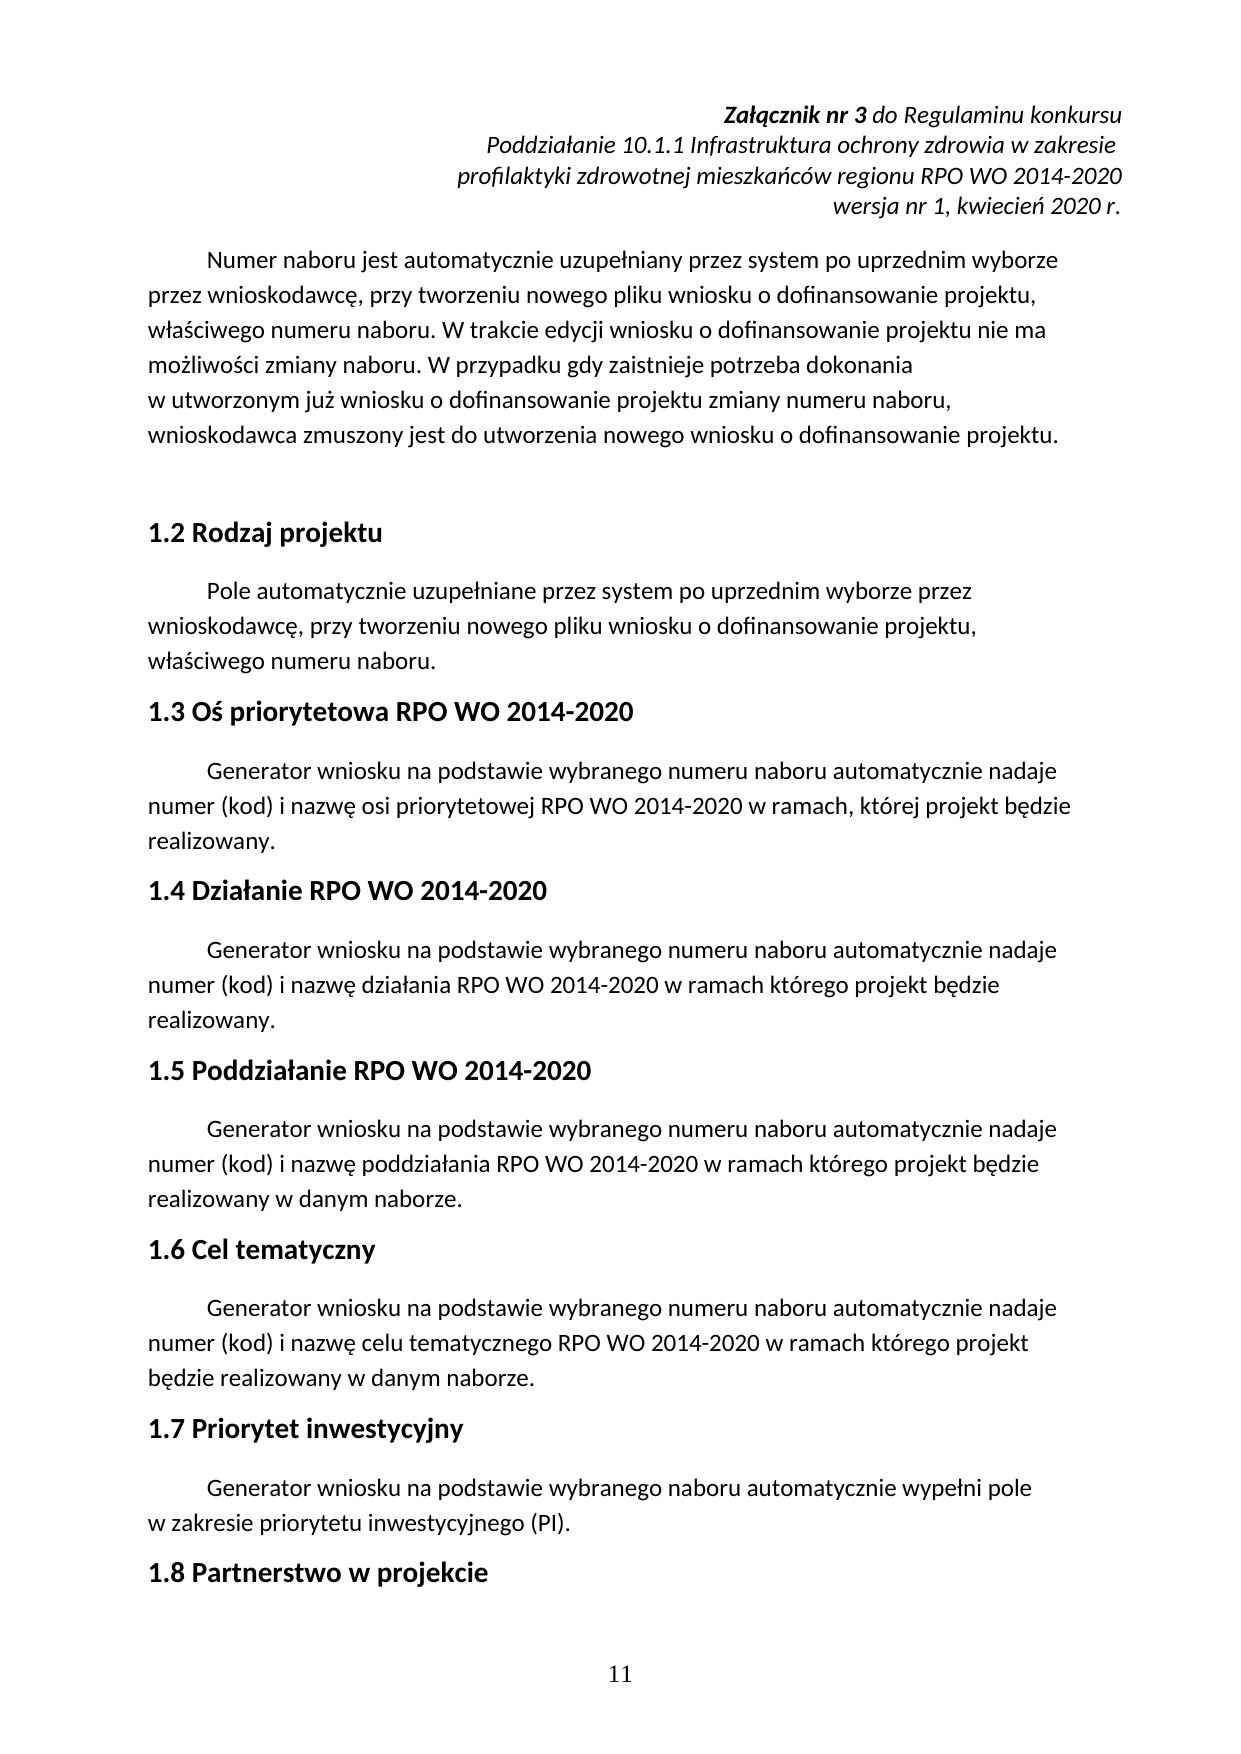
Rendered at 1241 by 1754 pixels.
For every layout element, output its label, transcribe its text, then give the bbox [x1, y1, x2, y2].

subtitle 1.5 Poddziałanie RPO WO 2014-2020 [148, 1052, 1093, 1087]
subtitle 1.2 Rodzaj projektu [148, 514, 1093, 549]
subtitle 1.7 Priorytet inwestycyjny [148, 1410, 1093, 1446]
subtitle 1.8 Partnerstwo w projekcie [148, 1554, 1093, 1590]
text Generator wniosku na podstawie wybranego numeru naboru automatycznie nadaje numer (kod) i nazwę działania RPO WO 2014-2020 w ramach którego projekt będzie realizowany. [148, 934, 1093, 1034]
subtitle 1.6 Cel tematyczny [148, 1231, 1093, 1266]
subtitle 1.3 Oś priorytetowa RPO WO 2014-2020 [148, 693, 1093, 729]
text Pole automatycznie uzupełniane przez system po uprzednim wyborze przez wnioskodawcę, przy tworzeniu nowego pliku wniosku o dofinansowanie projektu, właściwego numeru naboru. [148, 576, 1093, 676]
text Generator wniosku na podstawie wybranego naboru automatycznie wypełni pole w zakresie priorytetu inwestycyjnego (PI). [148, 1472, 1093, 1537]
text Generator wniosku na podstawie wybranego numeru naboru automatycznie nadaje numer (kod) i nazwę osi priorytetowej RPO WO 2014-2020 w ramach, której projekt będzie realizowany. [148, 755, 1093, 855]
subtitle 1.4 Działanie RPO WO 2014-2020 [148, 872, 1093, 908]
text Numer naboru jest automatycznie uzupełniany przez system po uprzednim wyborze przez wnioskodawcę, przy tworzeniu nowego pliku wniosku o dofinansowanie projektu, właściwego numeru naboru. W trakcie edycji wniosku o dofinansowanie projektu nie ma możliwości zmiany naboru. W przypadku gdy zaistnieje potrzeba dokonania w utworzonym już wniosku o dofinansowanie projektu zmiany numeru naboru, wnioskodawca zmuszony jest do utworzenia nowego wniosku o dofinansowanie projektu. [148, 244, 1093, 449]
text Generator wniosku na podstawie wybranego numeru naboru automatycznie nadaje numer (kod) i nazwę poddziałania RPO WO 2014-2020 w ramach którego projekt będzie realizowany w danym naborze. [148, 1113, 1093, 1214]
text Generator wniosku na podstawie wybranego numeru naboru automatycznie nadaje numer (kod) i nazwę celu tematycznego RPO WO 2014-2020 w ramach którego projekt będzie realizowany w danym naborze. [148, 1293, 1093, 1393]
